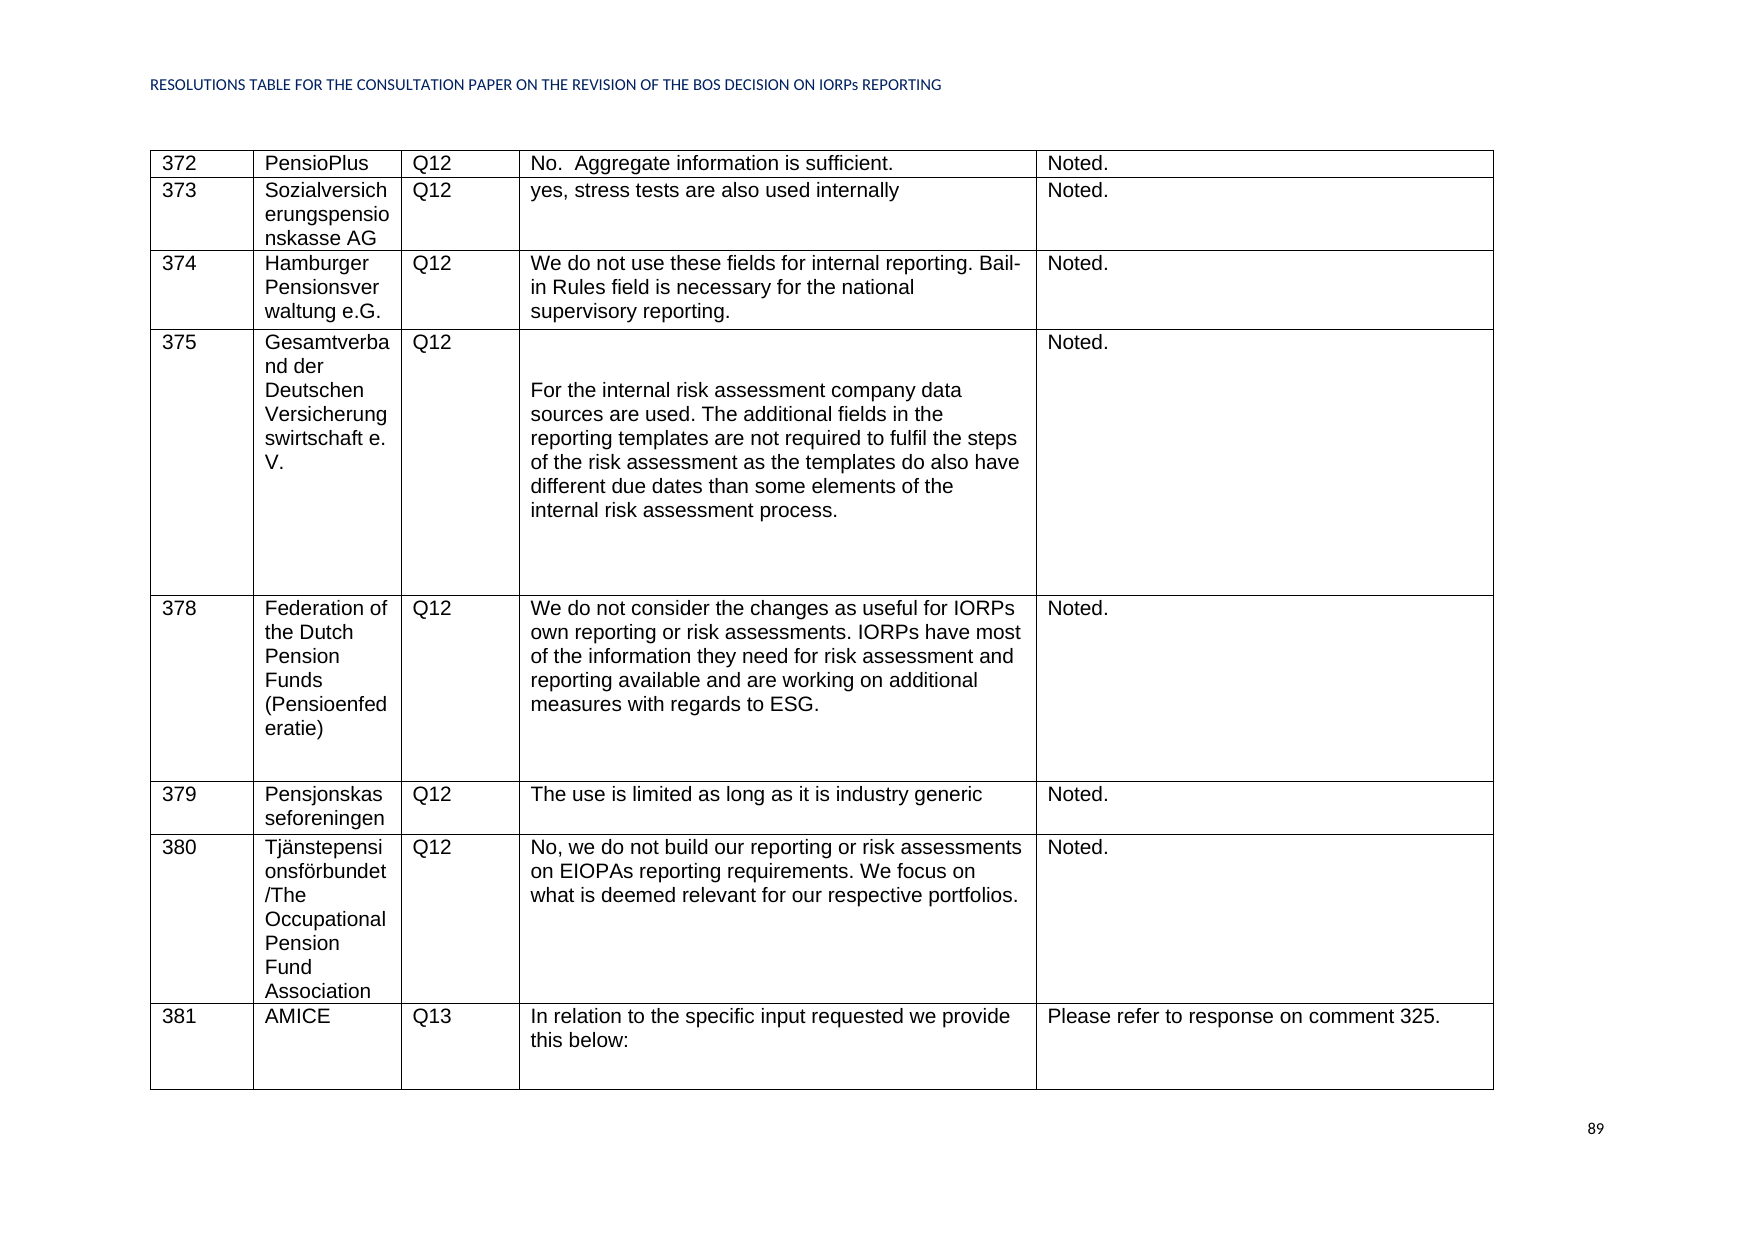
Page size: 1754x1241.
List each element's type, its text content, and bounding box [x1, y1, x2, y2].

table_cell Hamburger Pensionsverwaltung e.G. [254, 251, 401, 329]
table_cell No, we do not build our reporting or risk assessments on EIOPAs reporting requirements. We focus on what is deemed relevant for our respective portfolios. [520, 835, 1036, 1003]
table_cell 378 [151, 596, 253, 781]
table_cell Q12 [402, 782, 519, 834]
table_cell 372 [151, 151, 253, 177]
table_cell We do not use these fields for internal reporting. Bail-in Rules field is necessary for the national supervisory reporting. [520, 251, 1036, 329]
table_cell Q12 [402, 596, 519, 781]
table_cell 379 [151, 782, 253, 834]
table_cell Q13 [402, 1004, 519, 1089]
table_cell Tjänstepensionsförbundet/The Occupational Pension Fund Association [254, 835, 401, 1003]
table_cell Gesamtverband der Deutschen Versicherungswirtschaft e. V. [254, 330, 401, 595]
table_cell 374 [151, 251, 253, 329]
table_cell Q12 [402, 835, 519, 1003]
table_cell Noted. [1037, 835, 1493, 1003]
table_cell Noted. [1037, 782, 1493, 834]
table_cell Q12 [402, 178, 519, 249]
table_cell Q12 [402, 151, 519, 177]
table_cell Q12 [402, 251, 519, 329]
table_cell We do not consider the changes as useful for IORPs own reporting or risk assessments. IORPs have most of the information they need for risk assessment and reporting available and are working on additional measures with regards to ESG. [520, 596, 1036, 781]
table_cell yes, stress tests are also used internally [520, 178, 1036, 249]
table_cell AMICE [254, 1004, 401, 1089]
table_cell Q12 [402, 330, 519, 595]
table_cell 380 [151, 835, 253, 1003]
table_cell Federation of the Dutch Pension Funds (Pensioenfederatie) [254, 596, 401, 781]
table_cell Noted. [1037, 251, 1493, 329]
table_cell Pensjonskasseforeningen [254, 782, 401, 834]
table_cell For the internal risk assessment company data sources are used. The additional fields in the reporting templates are not required to fulfil the steps of the risk assessment as the templates do also have different due dates than some elements of the internal risk assessment process. [520, 330, 1036, 595]
table_cell Noted. [1037, 151, 1493, 177]
table_cell PensioPlus [254, 151, 401, 177]
table_cell Noted. [1037, 330, 1493, 595]
table_cell Sozialversicherungspensionskasse AG [254, 178, 401, 249]
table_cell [1037, 1004, 1493, 1089]
table_cell 373 [151, 178, 253, 249]
table_cell No. Aggregate information is sufficient. [520, 151, 1036, 177]
table_cell Noted. [1037, 178, 1493, 249]
table_cell 381 [151, 1004, 253, 1089]
table_cell Noted. [1037, 596, 1493, 781]
table_cell The use is limited as long as it is industry generic [520, 782, 1036, 834]
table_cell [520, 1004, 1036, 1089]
table_cell 375 [151, 330, 253, 595]
